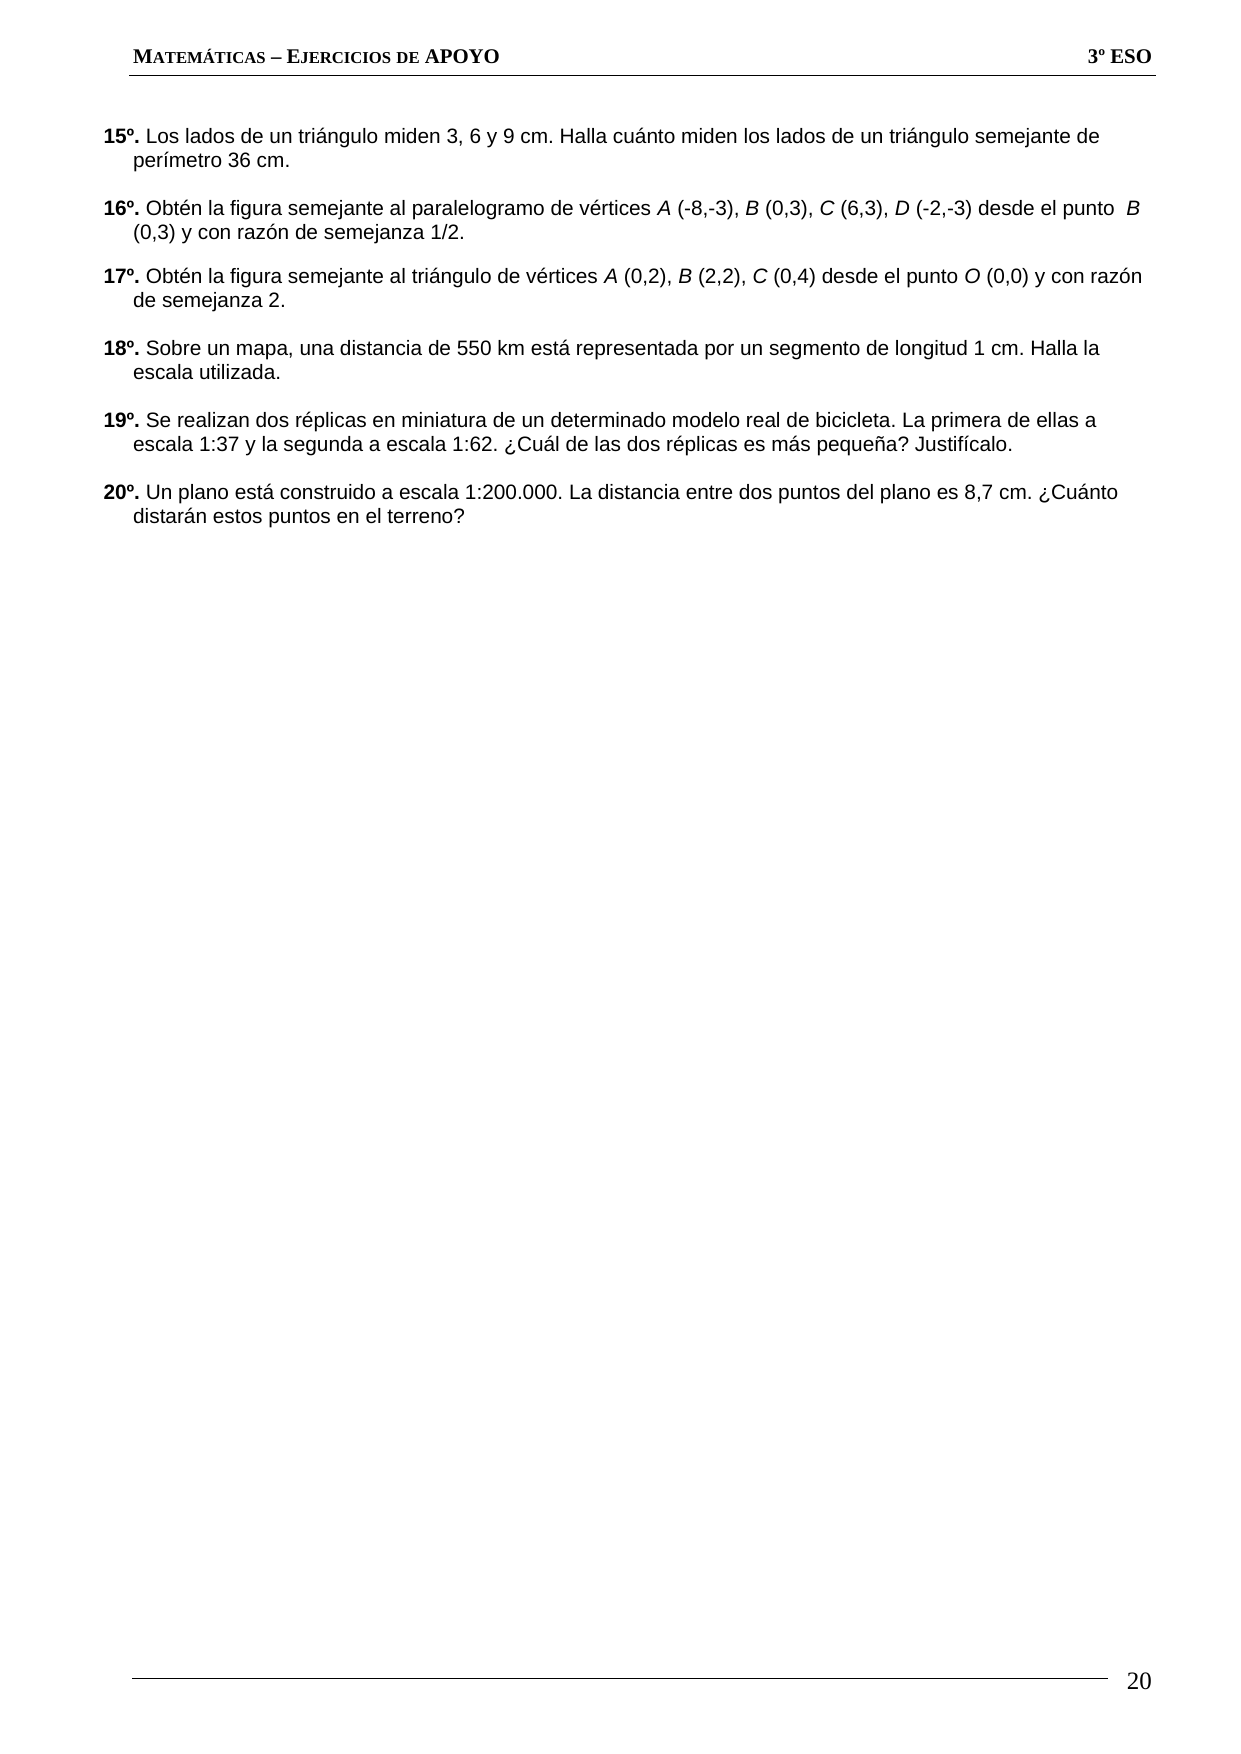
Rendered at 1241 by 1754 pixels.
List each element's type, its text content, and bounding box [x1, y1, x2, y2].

text 19º. Se realizan dos réplicas en miniatura de un determinado modelo real de bicicleta. La primera de ellas a escala 1:37 y la segunda a escala 1:62. ¿Cuál de las dos réplicas es más pequeña? Justifícalo. [103, 408, 1152, 456]
text 15º. Los lados de un triángulo miden 3, 6 y 9 cm. Halla cuánto miden los lados de un triángulo semejante de perímetro 36 cm. [103, 124, 1152, 172]
text 16º. Obtén la figura semejante al paralelogramo de vértices A (-8,-3), B (0,3), C (6,3), D (-2,-3) desde el punto B (0,3) y con razón de semejanza 1/2. [103, 196, 1152, 244]
text 18º. Sobre un mapa, una distancia de 550 km está representada por un segmento de longitud 1 cm. Halla la escala utilizada. [103, 336, 1152, 384]
text 20º. Un plano está construido a escala 1:200.000. La distancia entre dos puntos del plano es 8,7 cm. ¿Cuánto distarán estos puntos en el terreno? [103, 480, 1152, 528]
text 17º. Obtén la figura semejante al triángulo de vértices A (0,2), B (2,2), C (0,4) desde el punto O (0,0) y con razón de semejanza 2. [103, 264, 1152, 312]
